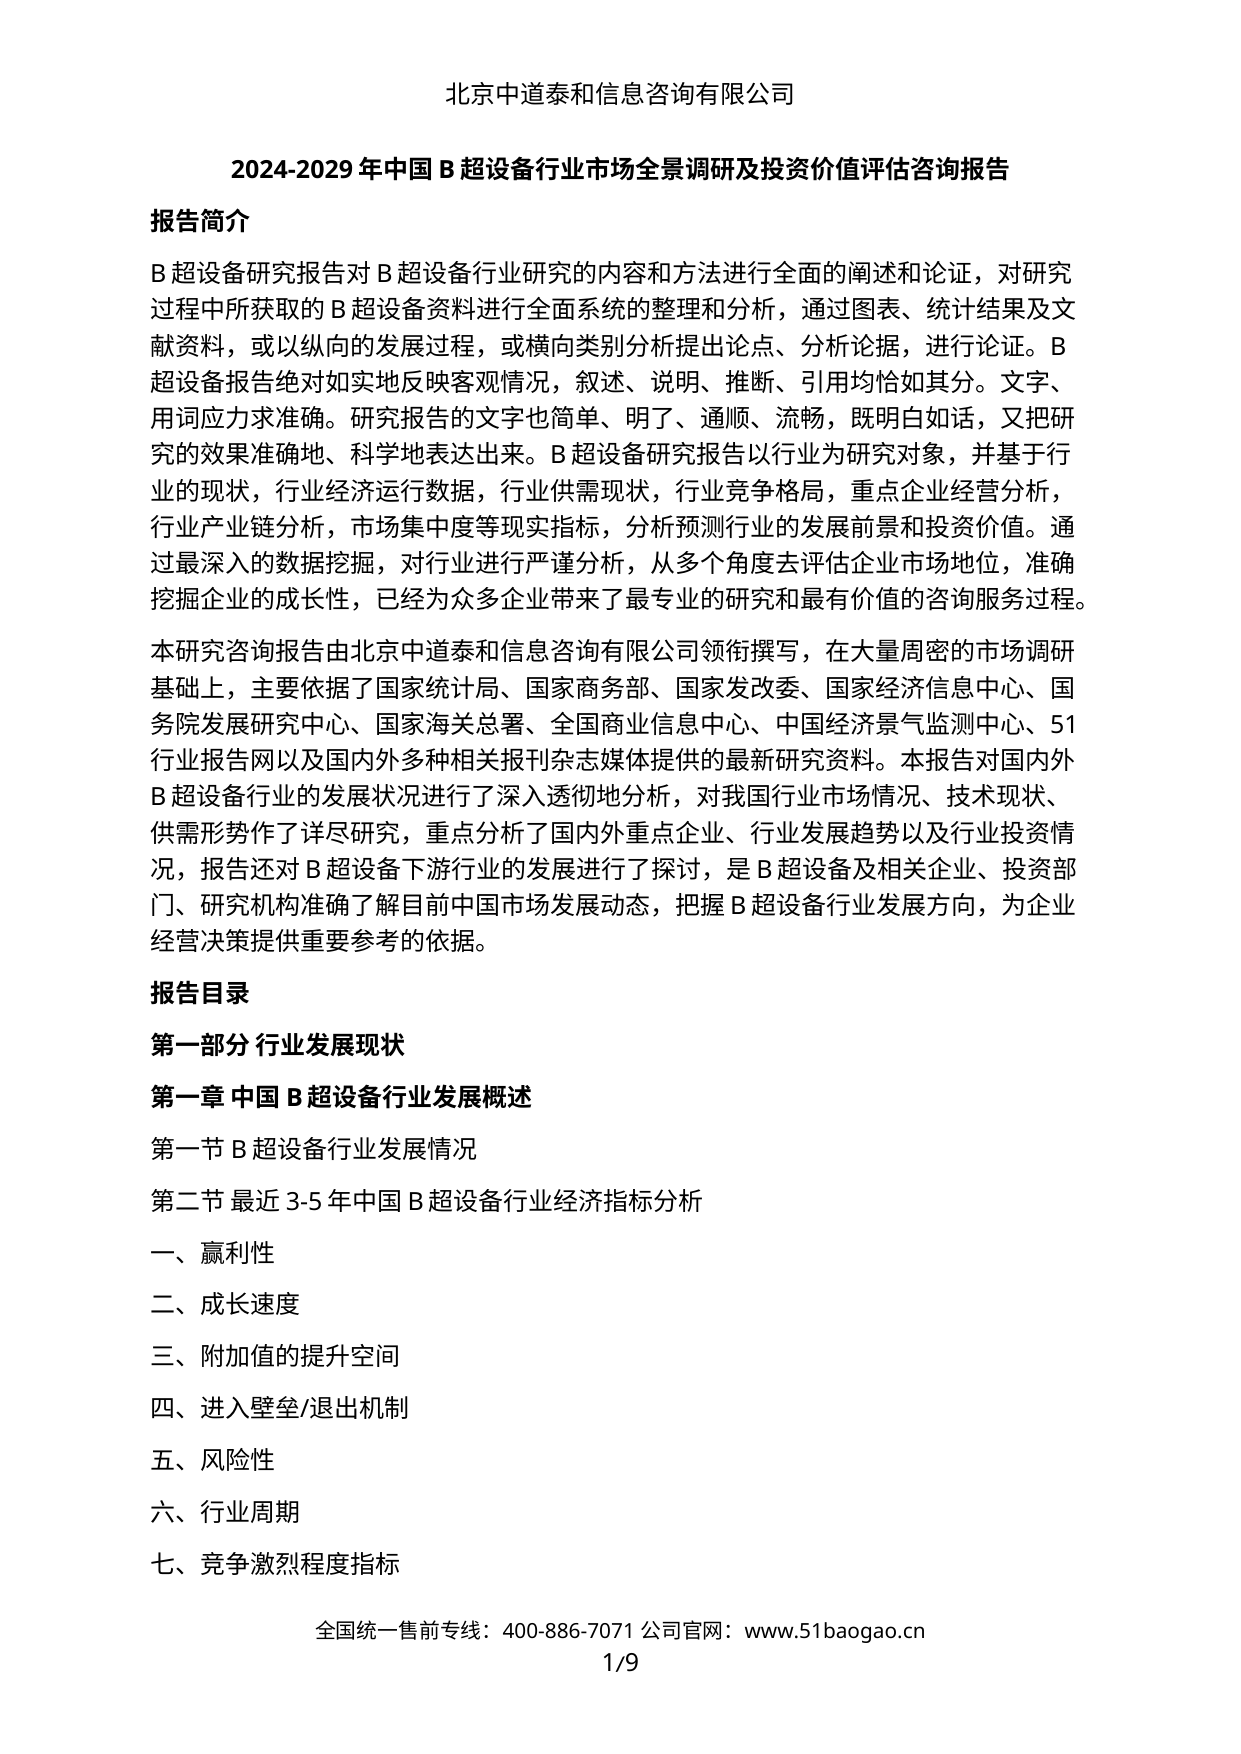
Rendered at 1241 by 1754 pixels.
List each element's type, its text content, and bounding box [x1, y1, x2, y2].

text 第一章 中国B超设备行业发展概述 [150, 1077, 1090, 1114]
text 第一节 B超设备行业发展情况 [150, 1129, 1090, 1166]
text 六、行业周期 [150, 1492, 1090, 1529]
text 三、附加值的提升空间 [150, 1337, 1090, 1373]
text 报告目录 [150, 974, 1090, 1010]
text 报告简介 [150, 202, 1090, 238]
text 七、竞争激烈程度指标 [150, 1544, 1090, 1581]
text 2024-2029年中国B超设备行业市场全景调研及投资价值评估咨询报告 [150, 150, 1090, 186]
text 五、风险性 [150, 1441, 1090, 1477]
text B超设备研究报告对B超设备行业研究的内容和方法进行全面的阐述和论证，对研究过程中所获取的B超设备资料进行全面系统的整理和分析，通过图表、统计结果及文献资料，或以纵向的发展过程，或横向类别分析提出论点、分析论据，进行论证。B超设备报告绝对如实地反映客观情况，叙述、说明、推断、引用均恰如其分。文字、用词应力求准确。研究报告的文字也简单、明了、通顺、流畅，既明白如话，又把研究的效果准确地、科学地表达出来。B超设备研究报告以行业为研究对象，并基于行业的现状，行业经济运行数据，行业供需现状，行业竞争格局，重点企业经营分析，行业产业链分析，市场集中度等现实指标，分析预测行业的发展前景和投资价值。通过最深入的数据挖掘，对行业进行严谨分析，从多个角度去评估企业市场地位，准确挖掘企业的成长性，已经为众多企业带来了最专业的研究和最有价值的咨询服务过程。 [150, 254, 1090, 616]
text 第二节 最近3-5年中国B超设备行业经济指标分析 [150, 1181, 1090, 1217]
text 本研究咨询报告由北京中道泰和信息咨询有限公司领衔撰写，在大量周密的市场调研基础上，主要依据了国家统计局、国家商务部、国家发改委、国家经济信息中心、国务院发展研究中心、国家海关总署、全国商业信息中心、中国经济景气监测中心、51行业报告网以及国内外多种相关报刊杂志媒体提供的最新研究资料。本报告对国内外B超设备行业的发展状况进行了深入透彻地分析，对我国行业市场情况、技术现状、供需形势作了详尽研究，重点分析了国内外重点企业、行业发展趋势以及行业投资情况，报告还对B超设备下游行业的发展进行了探讨，是B超设备及相关企业、投资部门、研究机构准确了解目前中国市场发展动态，把握B超设备行业发展方向，为企业经营决策提供重要参考的依据。 [150, 632, 1090, 958]
text 一、赢利性 [150, 1233, 1090, 1269]
text 四、进入壁垒/退出机制 [150, 1389, 1090, 1425]
text 第一部分 行业发展现状 [150, 1026, 1090, 1062]
text 二、成长速度 [150, 1285, 1090, 1321]
